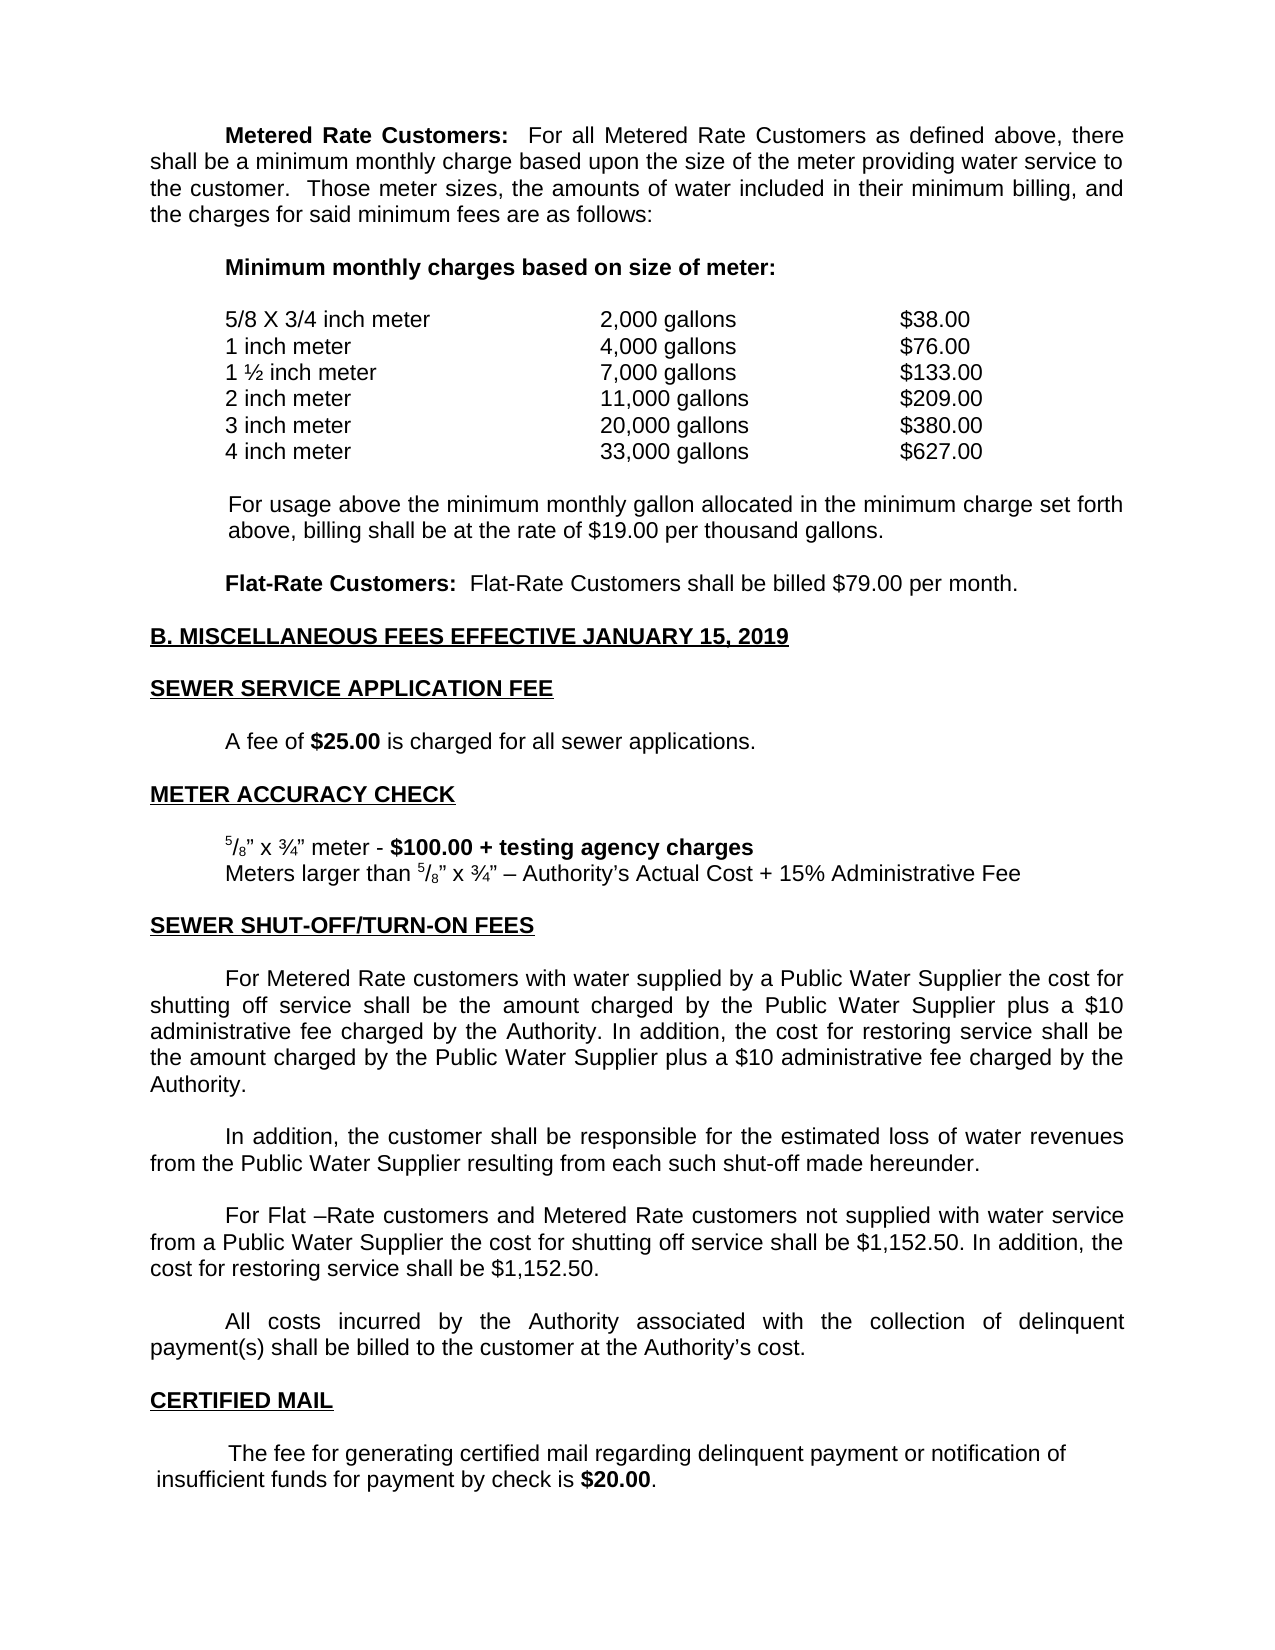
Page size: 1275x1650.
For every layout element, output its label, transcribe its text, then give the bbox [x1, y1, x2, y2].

text The fee for generating certified mail regarding delinquent payment or notification of [150, 1439, 1125, 1466]
text Minimum monthly charges based on size of meter: [225, 254, 1125, 280]
text SEWER SHUT-OFF/TURN-ON FEES [150, 912, 1125, 939]
text B. MISCELLANEOUS FEES EFFECTIVE JANUARY 15, 2019 [150, 623, 1125, 649]
text 1 ½ inch meter 7,000 gallons $133.00 [150, 359, 1125, 385]
text insufficient funds for payment by check is $20.00. [150, 1466, 1125, 1492]
text 5/8 X 3/4 inch meter 2,000 gallons $38.00 [150, 306, 1125, 333]
text 1 inch meter 4,000 gallons $76.00 [150, 333, 1125, 359]
text For Metered Rate customers with water supplied by a Public Water Supplier the cost for shutting off service shall be the amount charged by the Public Water Supplier plus a $10 administrative fee charged by the Authority. In addition, the cost for restoring service shall be the amount charged by the Public Water Supplier plus a $10 administrative fee charged by the Authority. [150, 965, 1125, 1097]
subtitle Metered Rate Customers: For all Metered Rate Customers as defined above, there shall be a minimum monthly charge based upon the size of the meter providing water service to the customer. Those meter sizes, the amounts of water included in their minimum billing, and the charges for said minimum fees are as follows: [150, 122, 1125, 227]
text CERTIFIED MAIL [150, 1387, 1125, 1413]
text Meters larger than 5/8” x ¾” – Authority’s Actual Cost + 15% Administrative Fee [150, 860, 1125, 886]
text 4 inch meter 33,000 gallons $627.00 [150, 438, 1125, 464]
text For Flat –Rate customers and Metered Rate customers not supplied with water service from a Public Water Supplier the cost for shutting off service shall be $1,152.50. In addition, the cost for restoring service shall be $1,152.50. [150, 1202, 1125, 1281]
text SEWER SERVICE APPLICATION FEE [150, 675, 1125, 702]
text A fee of $25.00 is charged for all sewer applications. [150, 728, 1125, 754]
text 2 inch meter 11,000 gallons $209.00 [150, 385, 1125, 412]
text In addition, the customer shall be responsible for the estimated loss of water revenues from the Public Water Supplier resulting from each such shut-off made hereunder. [150, 1123, 1125, 1176]
text 5/8” x ¾” meter - $100.00 + testing agency charges [150, 833, 1125, 860]
text All costs incurred by the Authority associated with the collection of delinquent payment(s) shall be billed to the customer at the Authority’s cost. [150, 1308, 1125, 1361]
text 3 inch meter 20,000 gallons $380.00 [150, 412, 1125, 438]
text Flat-Rate Customers: Flat-Rate Customers shall be billed $79.00 per month. [150, 570, 1125, 596]
text For usage above the minimum monthly gallon allocated in the minimum charge set forth above, billing shall be at the rate of $19.00 per thousand gallons. [228, 491, 1125, 543]
text METER ACCURACY CHECK [150, 781, 1125, 807]
